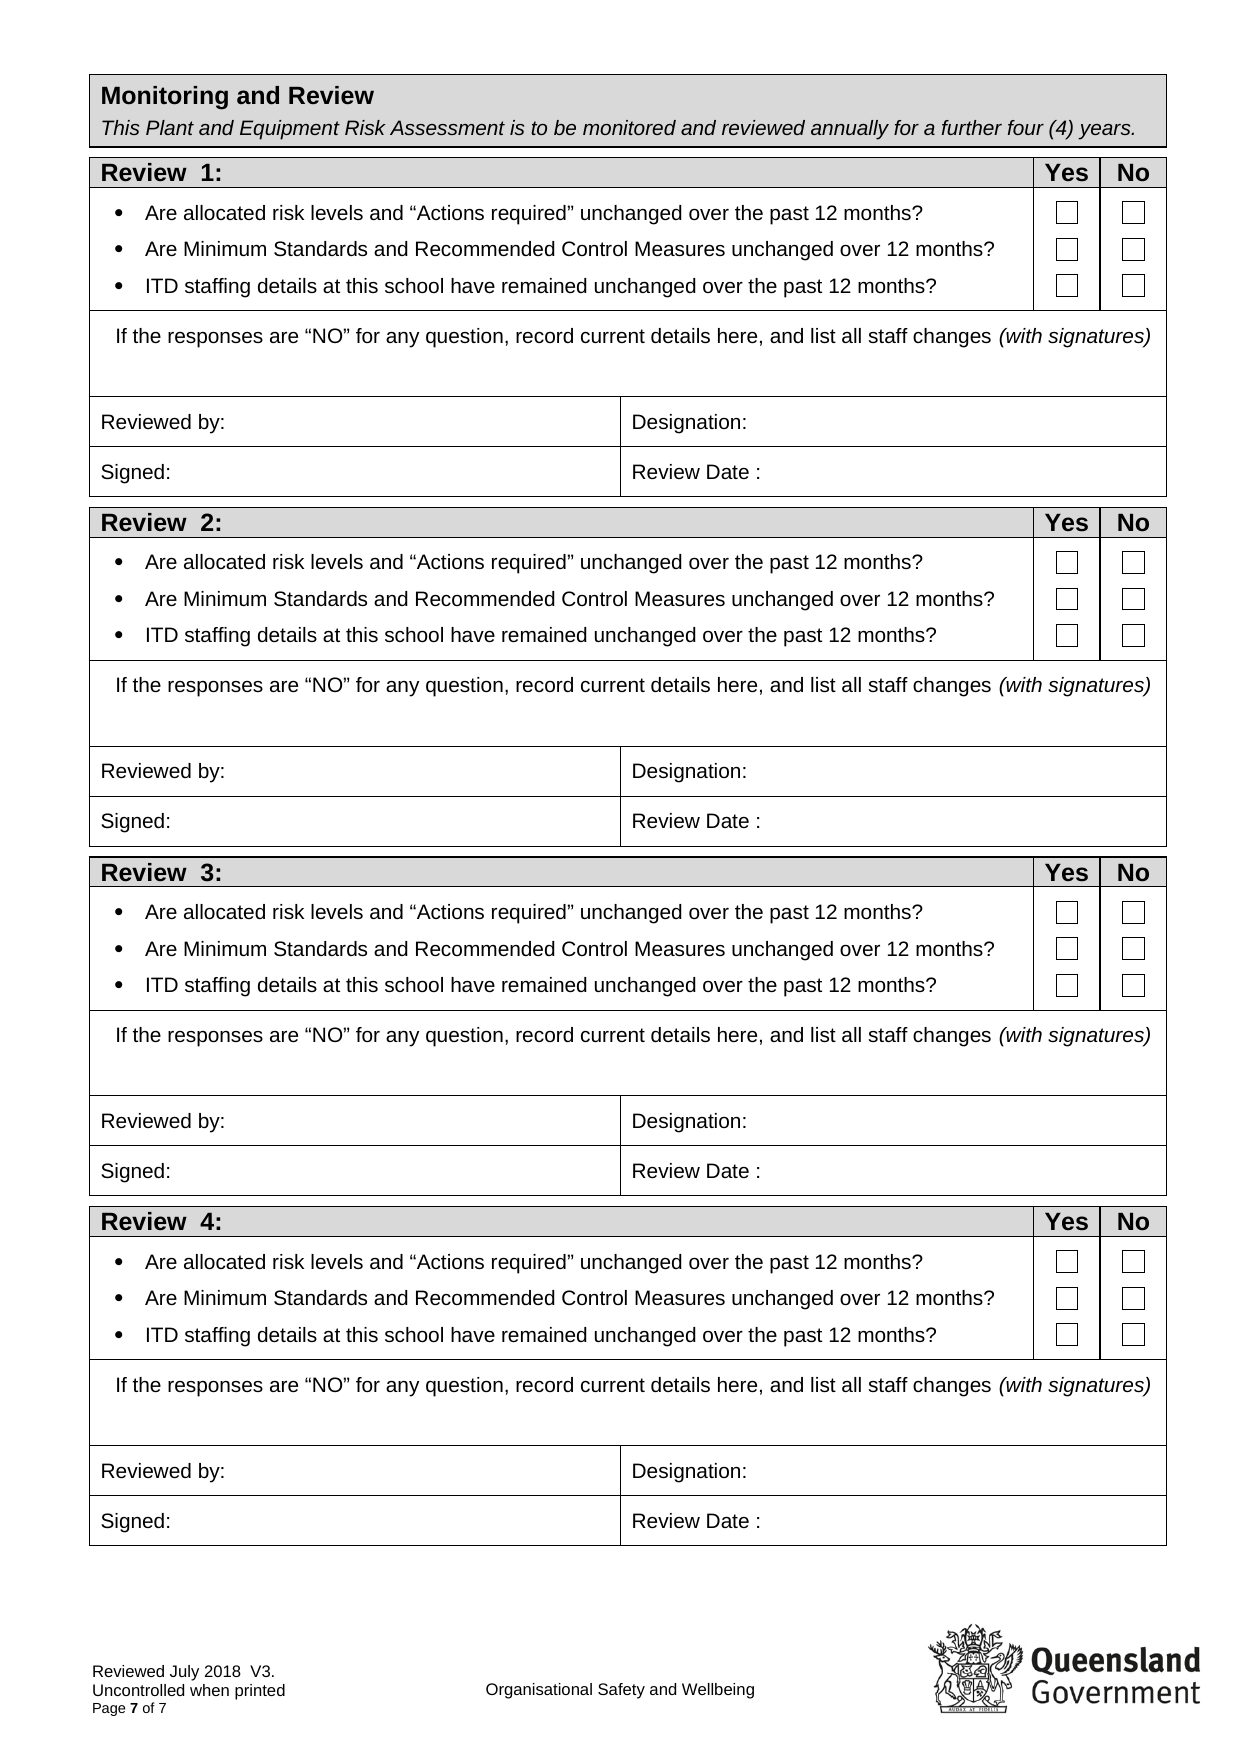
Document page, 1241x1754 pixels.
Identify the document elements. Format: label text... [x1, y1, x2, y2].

table_cell Reviewed by: [90, 1446, 620, 1495]
table_header Yes [1034, 158, 1099, 187]
table_header Review 2: [90, 508, 1033, 537]
table_cell Review Date : [621, 447, 1166, 496]
table_cell [1034, 1237, 1099, 1359]
table_header Review 3: [90, 858, 1033, 886]
table_header Review 4: [90, 1207, 1033, 1236]
table_cell Signed: [90, 1146, 620, 1195]
table_cell [1101, 1237, 1166, 1359]
table_cell Designation: [621, 397, 1166, 446]
table_cell Signed: [90, 447, 620, 496]
table_header No [1101, 158, 1166, 187]
table_cell Review Date : [621, 797, 1166, 846]
table_cell [1101, 188, 1166, 310]
table_header Yes [1034, 858, 1099, 886]
table_header Yes [1034, 508, 1099, 537]
table_cell [1034, 887, 1099, 1009]
table_cell Are allocated risk levels and “Actions required” unchanged over the past 12 months? Are Minimum Standards and Recommended Control Measures unchanged over 12 months? ITD staffing details at this school have remained unchanged over the past 12 months? [90, 887, 1033, 1009]
table_header No [1101, 1207, 1166, 1236]
table_cell If the responses are “NO” for any question, record current details here, and list all staff changes (with signatures) [90, 661, 1166, 746]
table_header Review 1: [90, 158, 1033, 187]
table_cell [1034, 188, 1099, 310]
table_cell Signed: [90, 1496, 620, 1545]
table_cell Reviewed by: [90, 397, 620, 446]
table_cell [1034, 538, 1099, 660]
table_cell Are allocated risk levels and “Actions required” unchanged over the past 12 months? Are Minimum Standards and Recommended Control Measures unchanged over 12 months? ITD staffing details at this school have remained unchanged over the past 12 months? [90, 1237, 1033, 1359]
table_cell Designation: [621, 1096, 1166, 1145]
table_cell [1101, 887, 1166, 1009]
picture [0, 1594, 1241, 1754]
table_cell Are allocated risk levels and “Actions required” unchanged over the past 12 months? Are Minimum Standards and Recommended Control Measures unchanged over 12 months? ITD staffing details at this school have remained unchanged over the past 12 months? [90, 538, 1033, 660]
table_cell Are allocated risk levels and “Actions required” unchanged over the past 12 months? Are Minimum Standards and Recommended Control Measures unchanged over 12 months? ITD staffing details at this school have remained unchanged over the past 12 months? [90, 188, 1033, 310]
table_cell If the responses are “NO” for any question, record current details here, and list all staff changes (with signatures) [90, 1011, 1166, 1095]
table_cell If the responses are “NO” for any question, record current details here, and list all staff changes (with signatures) [90, 1360, 1166, 1445]
table_cell Reviewed by: [90, 747, 620, 796]
table_header No [1101, 508, 1166, 537]
table_cell If the responses are “NO” for any question, record current details here, and list all staff changes (with signatures) [90, 311, 1166, 396]
table_cell Designation: [621, 1446, 1166, 1495]
table_header Yes [1034, 1207, 1099, 1236]
table_cell Review Date : [621, 1496, 1166, 1545]
table_header No [1101, 858, 1166, 886]
table_cell Designation: [621, 747, 1166, 796]
table_header Monitoring and Review This Plant and Equipment Risk Assessment is to be monitored and reviewed annually for a further four (4) years. [90, 75, 1166, 146]
table_cell Review Date : [621, 1146, 1166, 1195]
table_cell Signed: [90, 797, 620, 846]
table_cell Reviewed by: [90, 1096, 620, 1145]
table_cell [1101, 538, 1166, 660]
